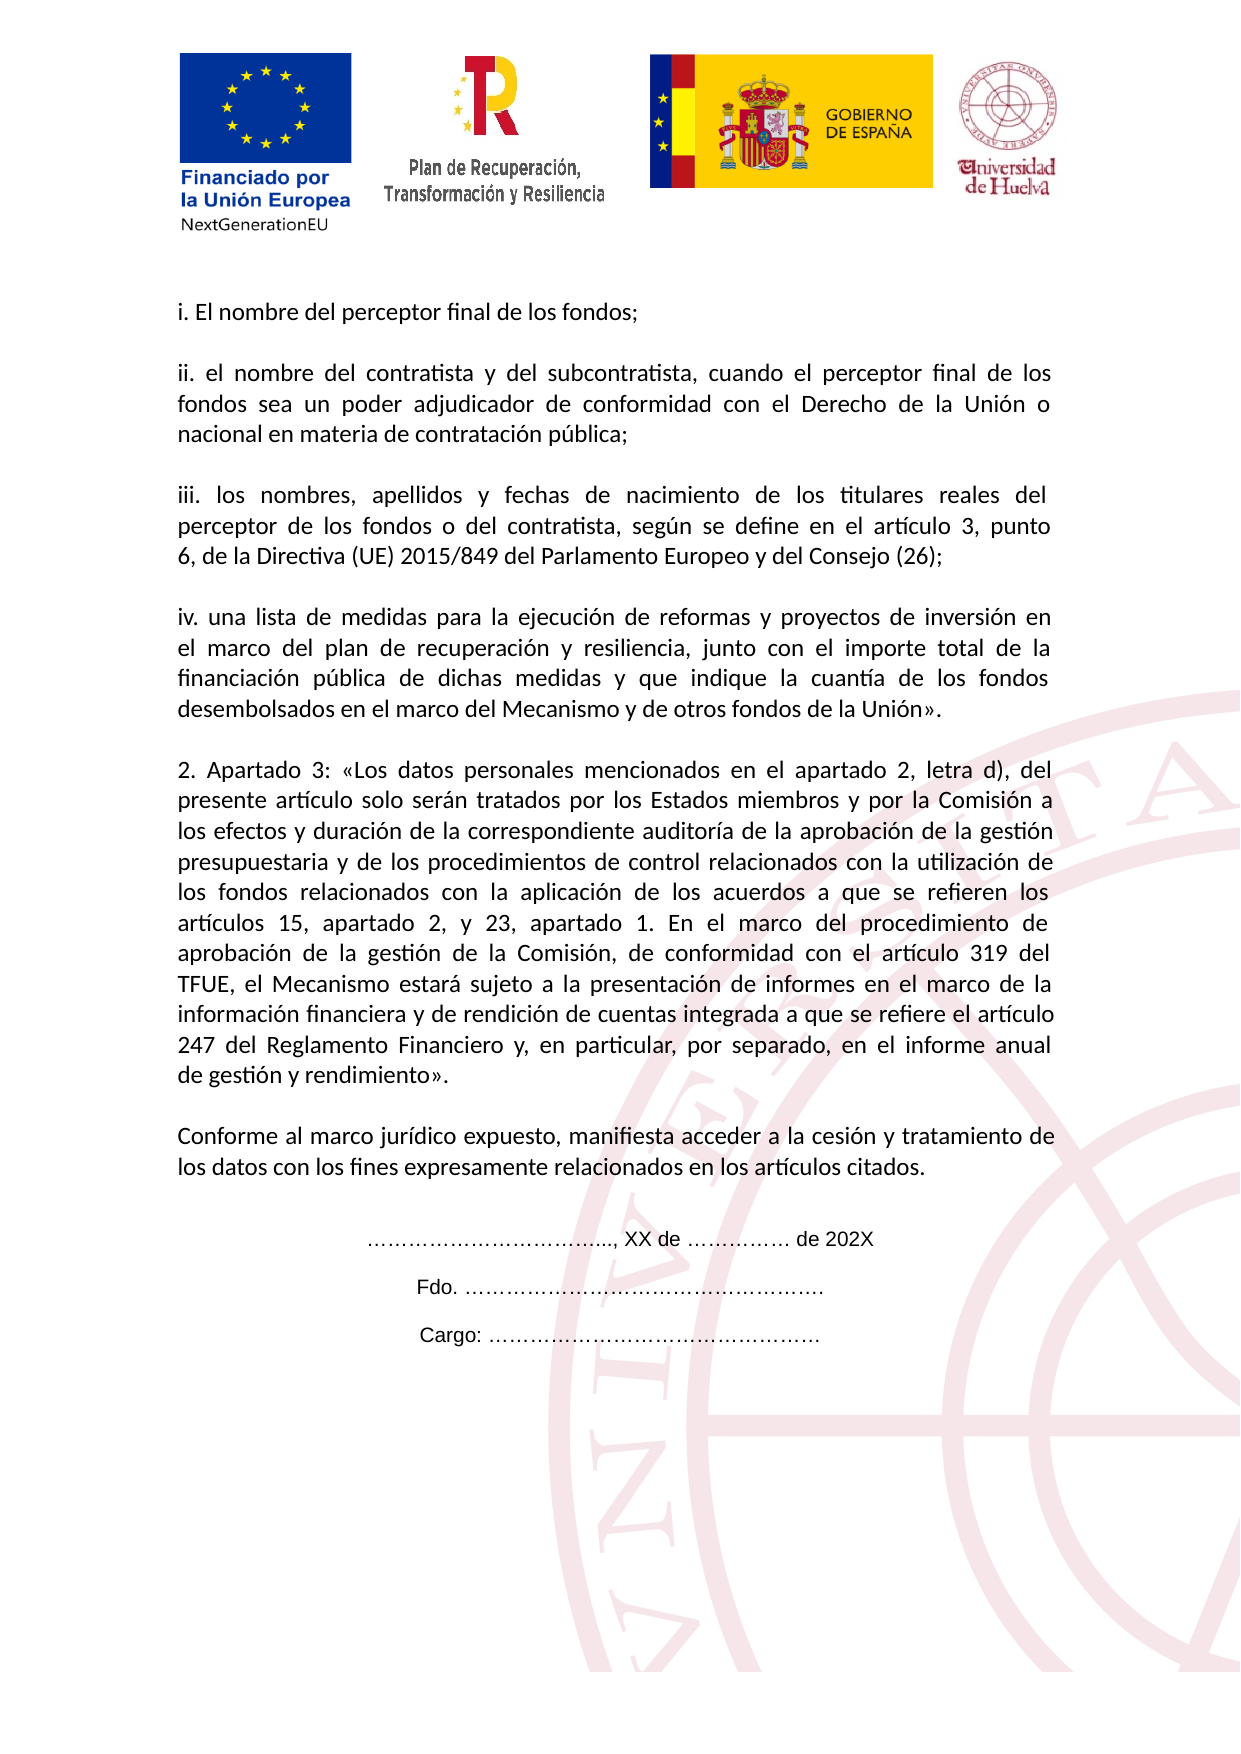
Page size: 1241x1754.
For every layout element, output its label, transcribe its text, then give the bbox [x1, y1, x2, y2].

text Cargo: ………………………………………… [177, 1323, 1063, 1347]
text ……………………………..., XX de …………… de 202X [177, 1227, 1063, 1251]
text i. El nombre del perceptor final de los fondos; [177, 266, 1063, 327]
text 2. Apartado 3: «Los datos personales mencionados en el apartado 2, letra d), del presente artículo solo serán tratados por los Estados miembros y por la Comisión a los efectos y duración de la correspondiente auditoría de la aprobación de la gestión presupuestaria y de los procedimientos de control relacionados con la utilización de los fondos relacionados con la aplicación de los acuerdos a que se refieren los artículos 15, apartado 2, y 23, apartado 1. En el marco del procedimiento de aprobación de la gestión de la Comisión, de conformidad con el artículo 319 del TFUE, el Mecanismo estará sujeto a la presentación de informes en el marco de la información financiera y de rendición de cuentas integrada a que se refiere el artículo 247 del Reglamento Financiero y, en particular, por separado, en el informe anual de gestión y rendimiento». [177, 724, 1063, 1090]
picture [648, 52, 933, 187]
text ii. el nombre del contratista y del subcontratista, cuando el perceptor final de los fondos sea un poder adjudicador de conformidad con el Derecho de la Unión o nacional en materia de contratación pública; [177, 327, 1063, 449]
text Fdo. ……………………………………………. [177, 1275, 1063, 1299]
text iv. una lista de medidas para la ejecución de reformas y proyectos de inversión en el marco del plan de recuperación y resiliencia, junto con el importe total de la financiación pública de dichas medidas y que indique la cuantía de los fondos desembolsados en el marco del Mecanismo y de otros fondos de la Unión». [177, 571, 1063, 724]
text iii. los nombres, apellidos y fechas de nacimiento de los titulares reales del perceptor de los fondos o del contratista, según se define en el artículo 3, punto 6, de la Directiva (UE) 2015/849 del Parlamento Europeo y del Consejo (26); [177, 449, 1063, 571]
picture [0, 53, 1240, 1672]
picture [953, 55, 1067, 201]
text Conforme al marco jurídico expuesto, manifiesta acceder a la cesión y tratamiento de los datos con los fines expresamente relacionados en los artículos citados. [177, 1090, 1063, 1181]
picture [384, 56, 604, 213]
